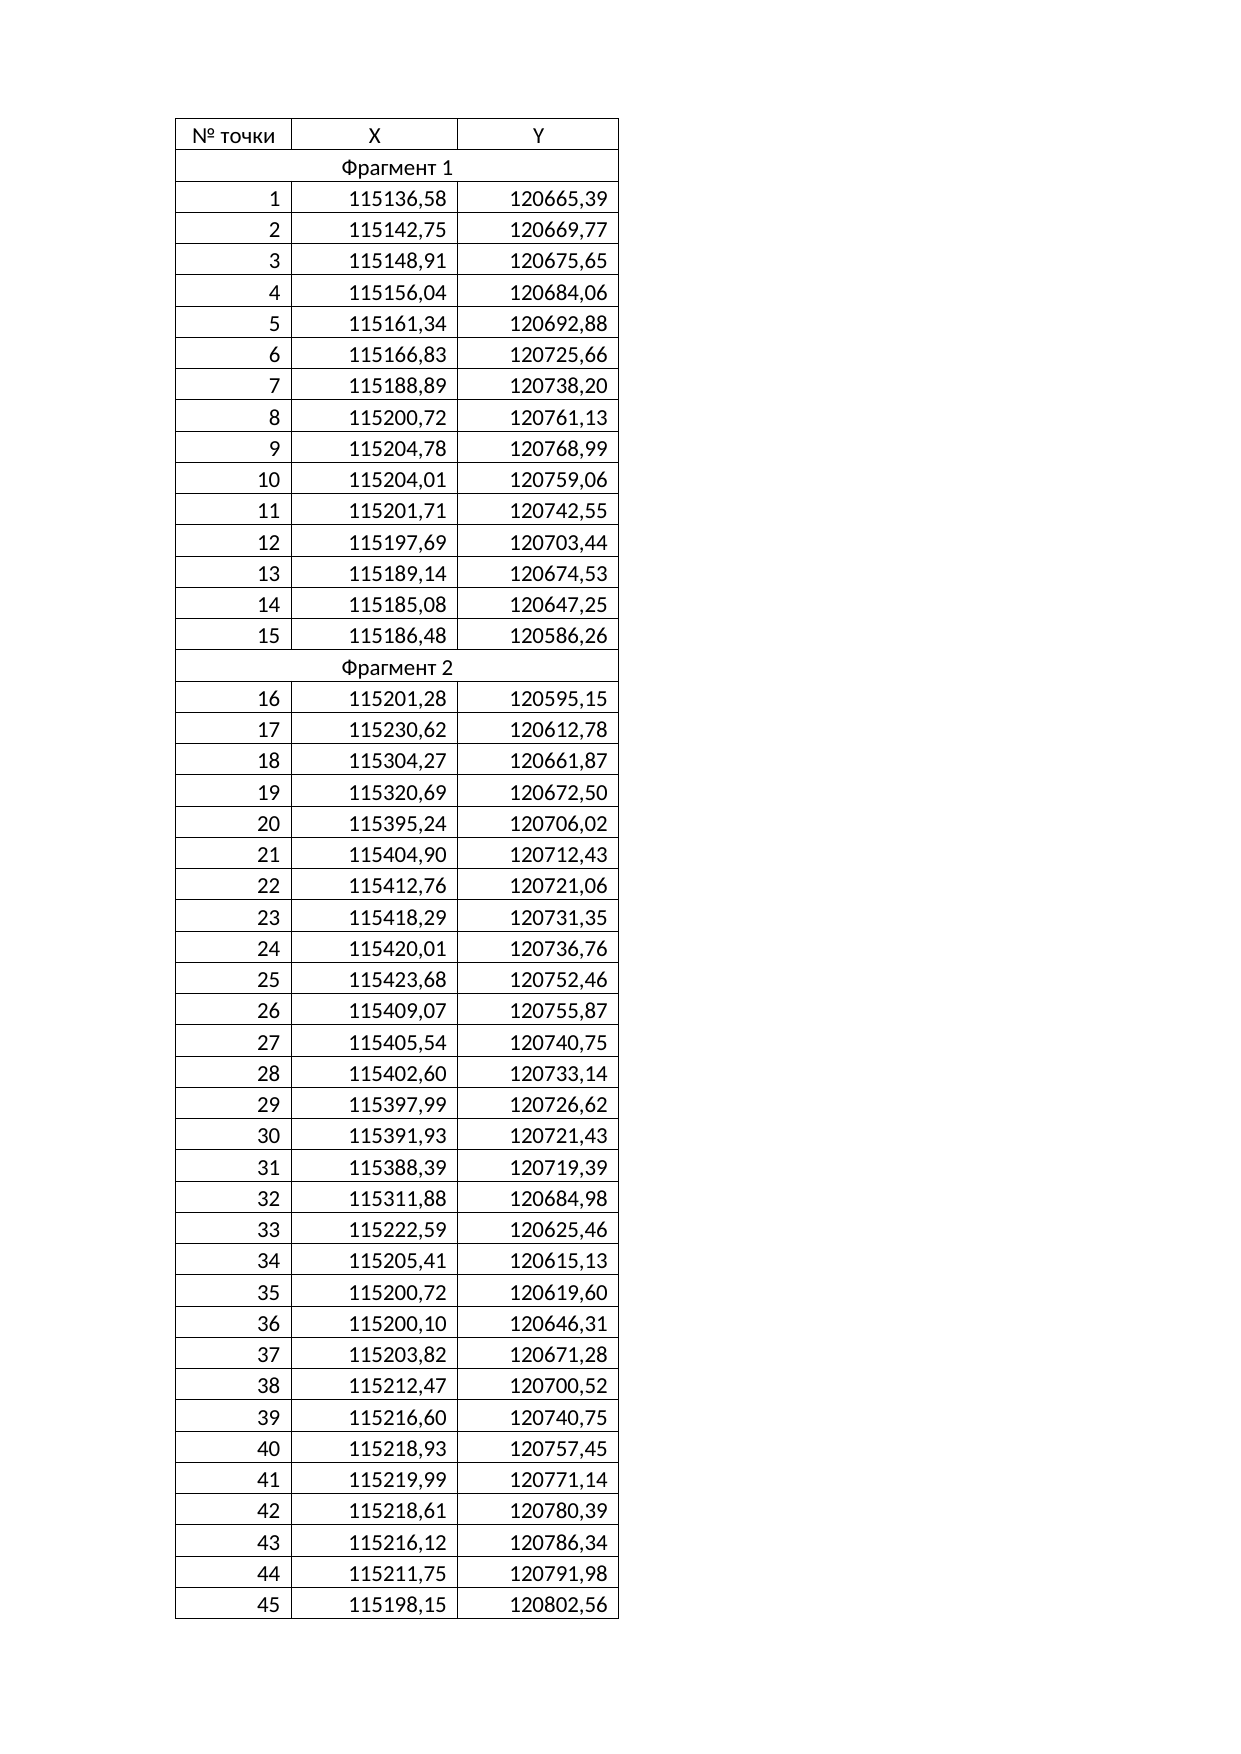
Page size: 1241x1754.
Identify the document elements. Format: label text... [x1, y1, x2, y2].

table_cell 8 [176, 400, 291, 431]
table_cell 115186,48 [292, 619, 457, 649]
table_cell 120791,98 [458, 1557, 618, 1587]
table_cell 120736,76 [458, 932, 618, 962]
table_cell 115136,58 [292, 182, 457, 212]
table_cell 115423,68 [292, 963, 457, 993]
table_cell 11 [176, 494, 291, 524]
table_cell 27 [176, 1025, 291, 1056]
table_cell 120700,52 [458, 1369, 618, 1399]
table_cell 25 [176, 963, 291, 993]
table_cell 120726,62 [458, 1088, 618, 1118]
table_cell 35 [176, 1275, 291, 1306]
table_cell 120625,46 [458, 1213, 618, 1243]
table_cell 115304,27 [292, 744, 457, 774]
table_cell 120612,78 [458, 713, 618, 743]
table_cell 115204,01 [292, 463, 457, 493]
table_cell 120771,14 [458, 1463, 618, 1493]
table_cell 120742,55 [458, 494, 618, 524]
table_cell 38 [176, 1369, 291, 1399]
table_cell 32 [176, 1182, 291, 1212]
table_cell 115212,47 [292, 1369, 457, 1399]
table_cell Фрагмент 2 [176, 650, 618, 681]
table_cell 115198,15 [292, 1588, 457, 1618]
table_cell 4 [176, 275, 291, 306]
table_cell 7 [176, 369, 291, 399]
table_cell 31 [176, 1150, 291, 1181]
table_cell 115204,78 [292, 432, 457, 462]
table_cell 115391,93 [292, 1119, 457, 1149]
table_cell 120703,44 [458, 525, 618, 556]
table_cell 115420,01 [292, 932, 457, 962]
table_cell 120786,34 [458, 1525, 618, 1556]
table_cell 20 [176, 807, 291, 837]
table_cell 28 [176, 1057, 291, 1087]
table_cell 120733,14 [458, 1057, 618, 1087]
table_cell 120719,39 [458, 1150, 618, 1181]
table_cell 120671,28 [458, 1338, 618, 1368]
table_cell 120757,45 [458, 1432, 618, 1462]
table_cell 23 [176, 900, 291, 931]
table_cell 1 [176, 182, 291, 212]
table_cell 120674,53 [458, 557, 618, 587]
table_cell 120761,13 [458, 400, 618, 431]
table_cell 115166,83 [292, 338, 457, 368]
table_cell 3 [176, 244, 291, 274]
table_cell 120706,02 [458, 807, 618, 837]
table_cell 9 [176, 432, 291, 462]
table_cell 115405,54 [292, 1025, 457, 1056]
table_cell 120595,15 [458, 682, 618, 712]
table_cell 115219,99 [292, 1463, 457, 1493]
table_header № точки [176, 119, 291, 149]
table_cell 115188,89 [292, 369, 457, 399]
table_cell 115216,60 [292, 1400, 457, 1431]
table_cell 115311,88 [292, 1182, 457, 1212]
table_cell 115161,34 [292, 307, 457, 337]
table_cell 115205,41 [292, 1244, 457, 1274]
table_cell 120684,98 [458, 1182, 618, 1212]
table_cell 115200,72 [292, 1275, 457, 1306]
table_cell 17 [176, 713, 291, 743]
table_cell 115197,69 [292, 525, 457, 556]
table_cell 120740,75 [458, 1025, 618, 1056]
table_cell 115156,04 [292, 275, 457, 306]
table_cell 115200,72 [292, 400, 457, 431]
table_cell 120675,65 [458, 244, 618, 274]
table_cell 19 [176, 775, 291, 806]
table_cell 21 [176, 838, 291, 868]
table_cell 120615,13 [458, 1244, 618, 1274]
table_cell 120712,43 [458, 838, 618, 868]
table_cell 115412,76 [292, 869, 457, 899]
table_cell 115404,90 [292, 838, 457, 868]
table_cell 115397,99 [292, 1088, 457, 1118]
table_cell 115388,39 [292, 1150, 457, 1181]
table_cell 120780,39 [458, 1494, 618, 1524]
table_cell 120684,06 [458, 275, 618, 306]
table_cell 115189,14 [292, 557, 457, 587]
table_cell Фрагмент 1 [176, 150, 618, 181]
table_cell 120725,66 [458, 338, 618, 368]
table_cell 115148,91 [292, 244, 457, 274]
table_cell 115230,62 [292, 713, 457, 743]
table_cell 115185,08 [292, 588, 457, 618]
table_cell 120731,35 [458, 900, 618, 931]
table_cell 120646,31 [458, 1307, 618, 1337]
table_cell 120692,88 [458, 307, 618, 337]
table_cell 12 [176, 525, 291, 556]
table_cell 22 [176, 869, 291, 899]
table_cell 10 [176, 463, 291, 493]
table_cell 115409,07 [292, 994, 457, 1024]
table_cell 43 [176, 1525, 291, 1556]
table_cell 33 [176, 1213, 291, 1243]
table_header Y [458, 119, 618, 149]
table_cell 120752,46 [458, 963, 618, 993]
table_cell 36 [176, 1307, 291, 1337]
table_cell 6 [176, 338, 291, 368]
table_cell 120740,75 [458, 1400, 618, 1431]
table_cell 120672,50 [458, 775, 618, 806]
table_cell 120619,60 [458, 1275, 618, 1306]
table_cell 18 [176, 744, 291, 774]
table_cell 115402,60 [292, 1057, 457, 1087]
table_cell 115200,10 [292, 1307, 457, 1337]
table_cell 115320,69 [292, 775, 457, 806]
table_cell 115201,28 [292, 682, 457, 712]
table_cell 24 [176, 932, 291, 962]
table_cell 120759,06 [458, 463, 618, 493]
table_cell 30 [176, 1119, 291, 1149]
table_cell 42 [176, 1494, 291, 1524]
table_cell 115201,71 [292, 494, 457, 524]
table_cell 120721,43 [458, 1119, 618, 1149]
table_cell 40 [176, 1432, 291, 1462]
table_cell 13 [176, 557, 291, 587]
table_cell 115395,24 [292, 807, 457, 837]
table_cell 120647,25 [458, 588, 618, 618]
table_cell 14 [176, 588, 291, 618]
table_cell 115222,59 [292, 1213, 457, 1243]
table_cell 120586,26 [458, 619, 618, 649]
table_cell 29 [176, 1088, 291, 1118]
table_header X [292, 119, 457, 149]
table_cell 120738,20 [458, 369, 618, 399]
table_cell 34 [176, 1244, 291, 1274]
table_cell 2 [176, 213, 291, 243]
table_cell 115218,93 [292, 1432, 457, 1462]
table_cell 115211,75 [292, 1557, 457, 1587]
table_cell 120721,06 [458, 869, 618, 899]
table_cell 39 [176, 1400, 291, 1431]
table_cell 115216,12 [292, 1525, 457, 1556]
table_cell 15 [176, 619, 291, 649]
table_cell 44 [176, 1557, 291, 1587]
table_cell 120661,87 [458, 744, 618, 774]
table_cell 16 [176, 682, 291, 712]
table_cell 120669,77 [458, 213, 618, 243]
table_cell 5 [176, 307, 291, 337]
table_cell 115218,61 [292, 1494, 457, 1524]
table_cell 26 [176, 994, 291, 1024]
table_cell 120755,87 [458, 994, 618, 1024]
table_cell 115418,29 [292, 900, 457, 931]
table_cell 41 [176, 1463, 291, 1493]
table_cell 120665,39 [458, 182, 618, 212]
table_cell 45 [176, 1588, 291, 1618]
table_cell 37 [176, 1338, 291, 1368]
table_cell 120768,99 [458, 432, 618, 462]
table_cell 120802,56 [458, 1588, 618, 1618]
table_cell 115142,75 [292, 213, 457, 243]
table_cell 115203,82 [292, 1338, 457, 1368]
